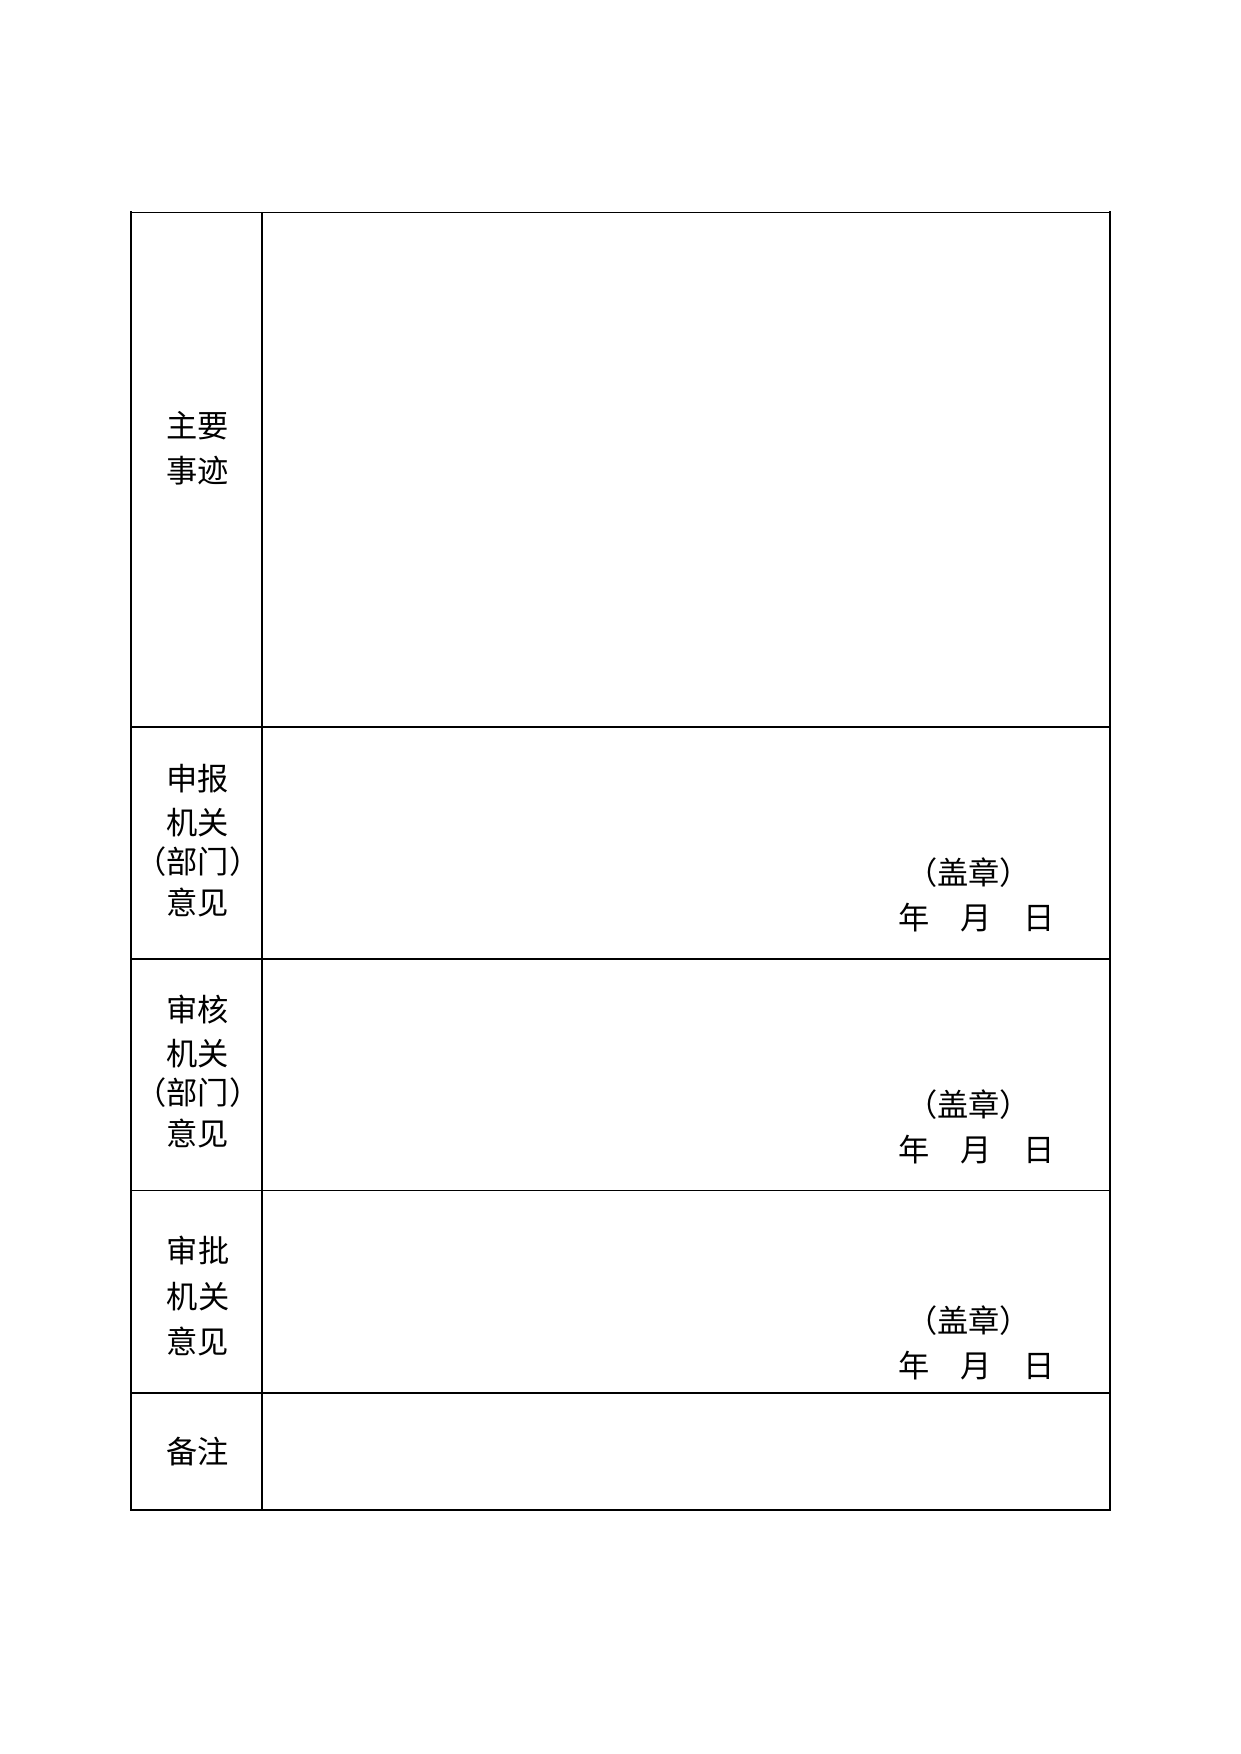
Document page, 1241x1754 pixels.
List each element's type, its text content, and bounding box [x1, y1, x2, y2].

table_cell （部门） [132, 842, 261, 881]
table_cell （盖章） 年 月 日 [263, 728, 1109, 958]
table_cell 备注 [132, 1394, 261, 1509]
table_header 主要事迹 [132, 213, 261, 726]
table_cell 申报 [132, 728, 261, 803]
table_cell [263, 1394, 1109, 1509]
table_cell 审核 [132, 960, 261, 1035]
table_cell （盖章） 年 月 日 [263, 1191, 1109, 1392]
table_cell （盖章） 年 月 日 [263, 960, 1109, 1190]
table_cell 审批机关意见 [132, 1191, 261, 1392]
table_cell 机关 [132, 1035, 261, 1074]
table_cell 意见 [132, 1113, 261, 1190]
table_header [263, 213, 1109, 726]
table_cell （部门） [132, 1074, 261, 1113]
table_cell 机关 [132, 803, 261, 842]
table_cell 意见 [132, 881, 261, 958]
